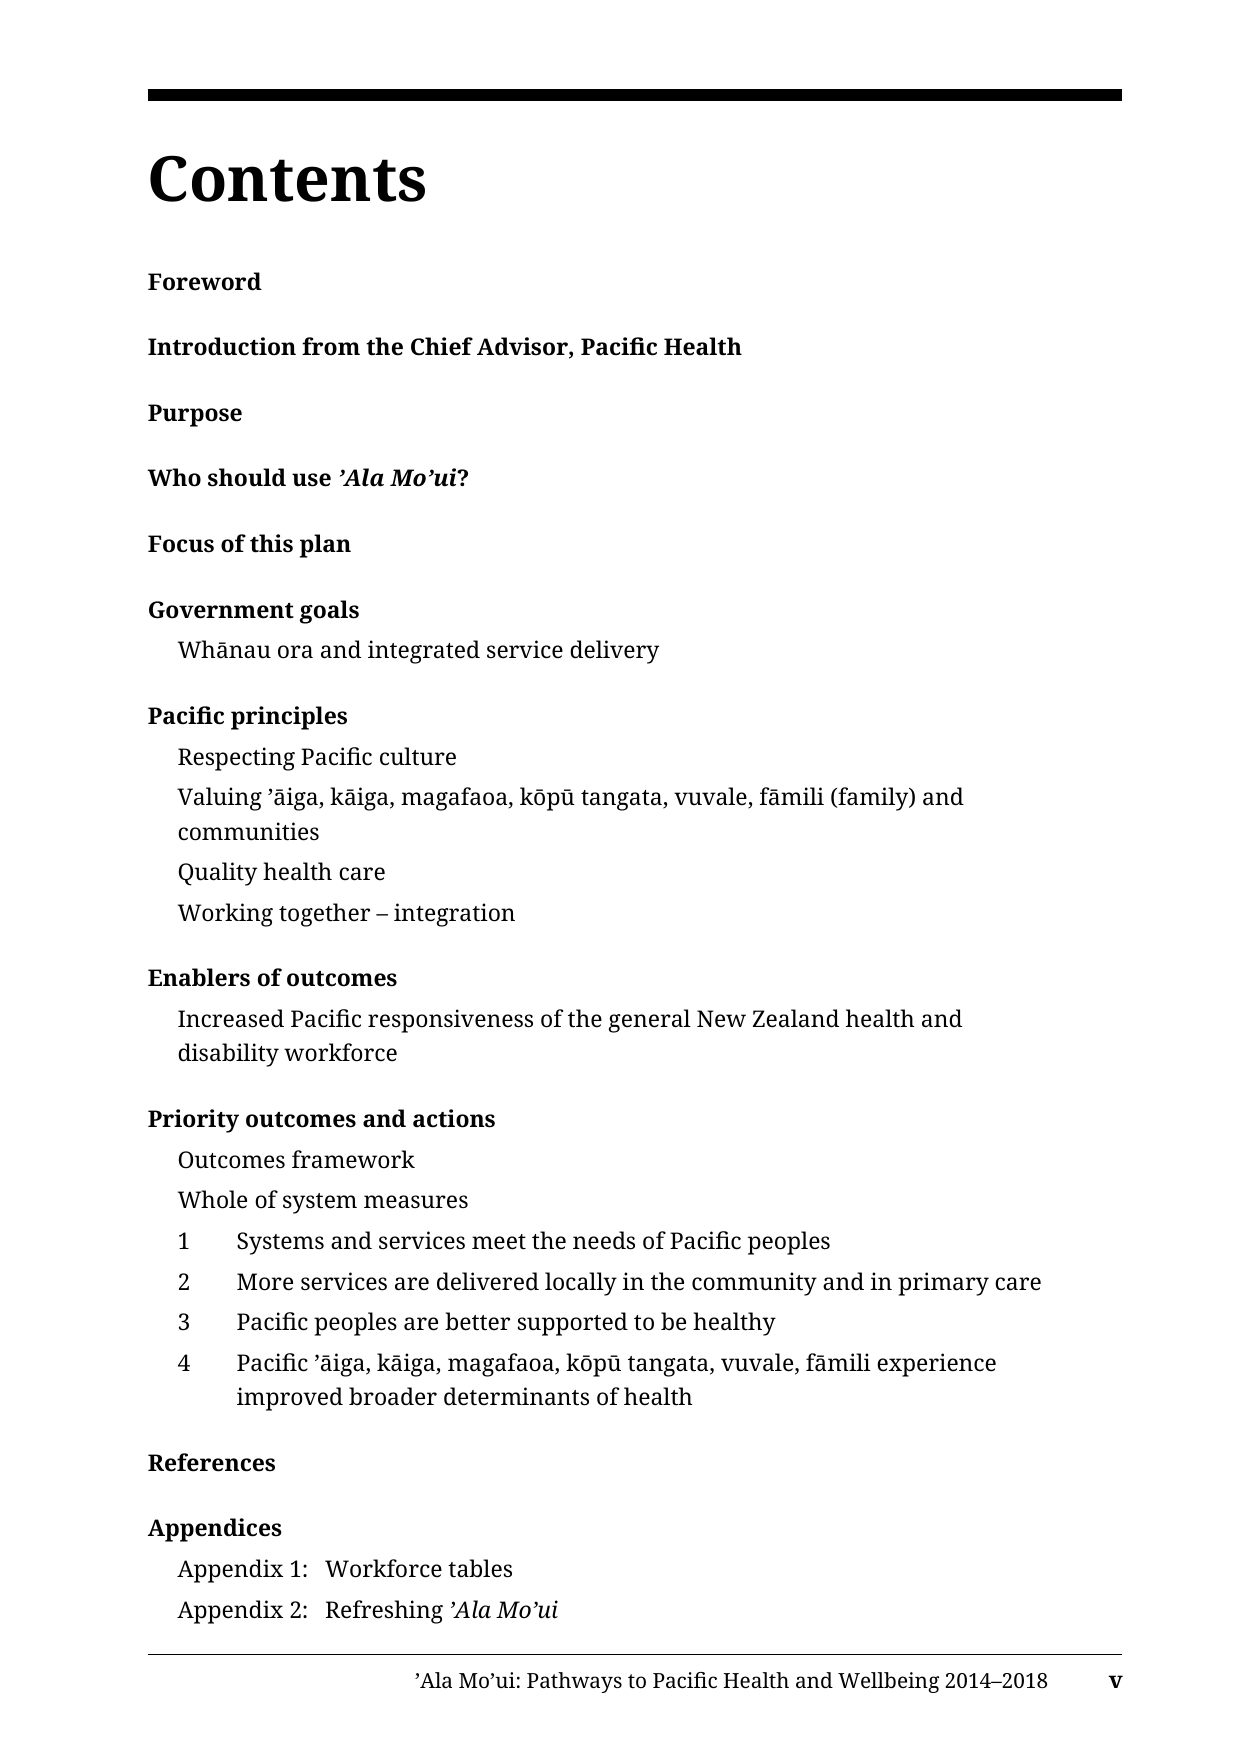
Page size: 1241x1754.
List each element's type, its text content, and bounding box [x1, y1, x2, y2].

text Pacific principles 6 [148, 700, 1063, 731]
text Whole of system measures 14 [177, 1184, 1063, 1216]
text 2 More services are delivered locally in the community and in primary care 18 [177, 1266, 1063, 1297]
text Appendix 1: Workforce tables 27 [177, 1553, 1063, 1584]
text Focus of this plan 4 [148, 528, 1063, 559]
text 1 Systems and services meet the needs of Pacific peoples 15 [177, 1225, 1063, 1256]
text References 24 [148, 1447, 1063, 1478]
text Whānau ora and integrated service delivery 5 [177, 634, 1063, 666]
text Enablers of outcomes 8 [148, 962, 1063, 994]
text 3 Pacific peoples are better supported to be healthy 20 [177, 1306, 1063, 1337]
text Valuing ’āiga, kāiga, magafaoa, kōpū tangata, vuvale, fāmili (family) and communities 6 [177, 781, 1063, 847]
text Purpose 2 [148, 397, 1063, 428]
text Foreword iii [148, 266, 1063, 297]
text Introduction from the Chief Advisor, Pacific Health 1 [148, 331, 1063, 362]
text Respecting Pacific culture 6 [177, 741, 1063, 772]
text 4 Pacific ’āiga, kāiga, magafaoa, kōpū tangata, vuvale, fāmili experience improved broader determinants of health 22 [177, 1347, 1063, 1412]
text Appendix 2: Refreshing ’Ala Mo’ui 29 [177, 1594, 1063, 1625]
text Government goals 5 [148, 594, 1063, 625]
text Priority outcomes and actions 12 [148, 1103, 1063, 1134]
text Quality health care 6 [177, 856, 1063, 887]
text Appendices [148, 1512, 1063, 1544]
text Increased Pacific responsiveness of the general New Zealand health and disability workforce 8 [177, 1003, 1063, 1069]
text Contents [148, 101, 1122, 219]
text Working together – integration 7 [177, 897, 1063, 928]
text Outcomes framework 13 [177, 1144, 1063, 1175]
text Who should use ’Ala Mo’ui? 3 [148, 462, 1063, 494]
